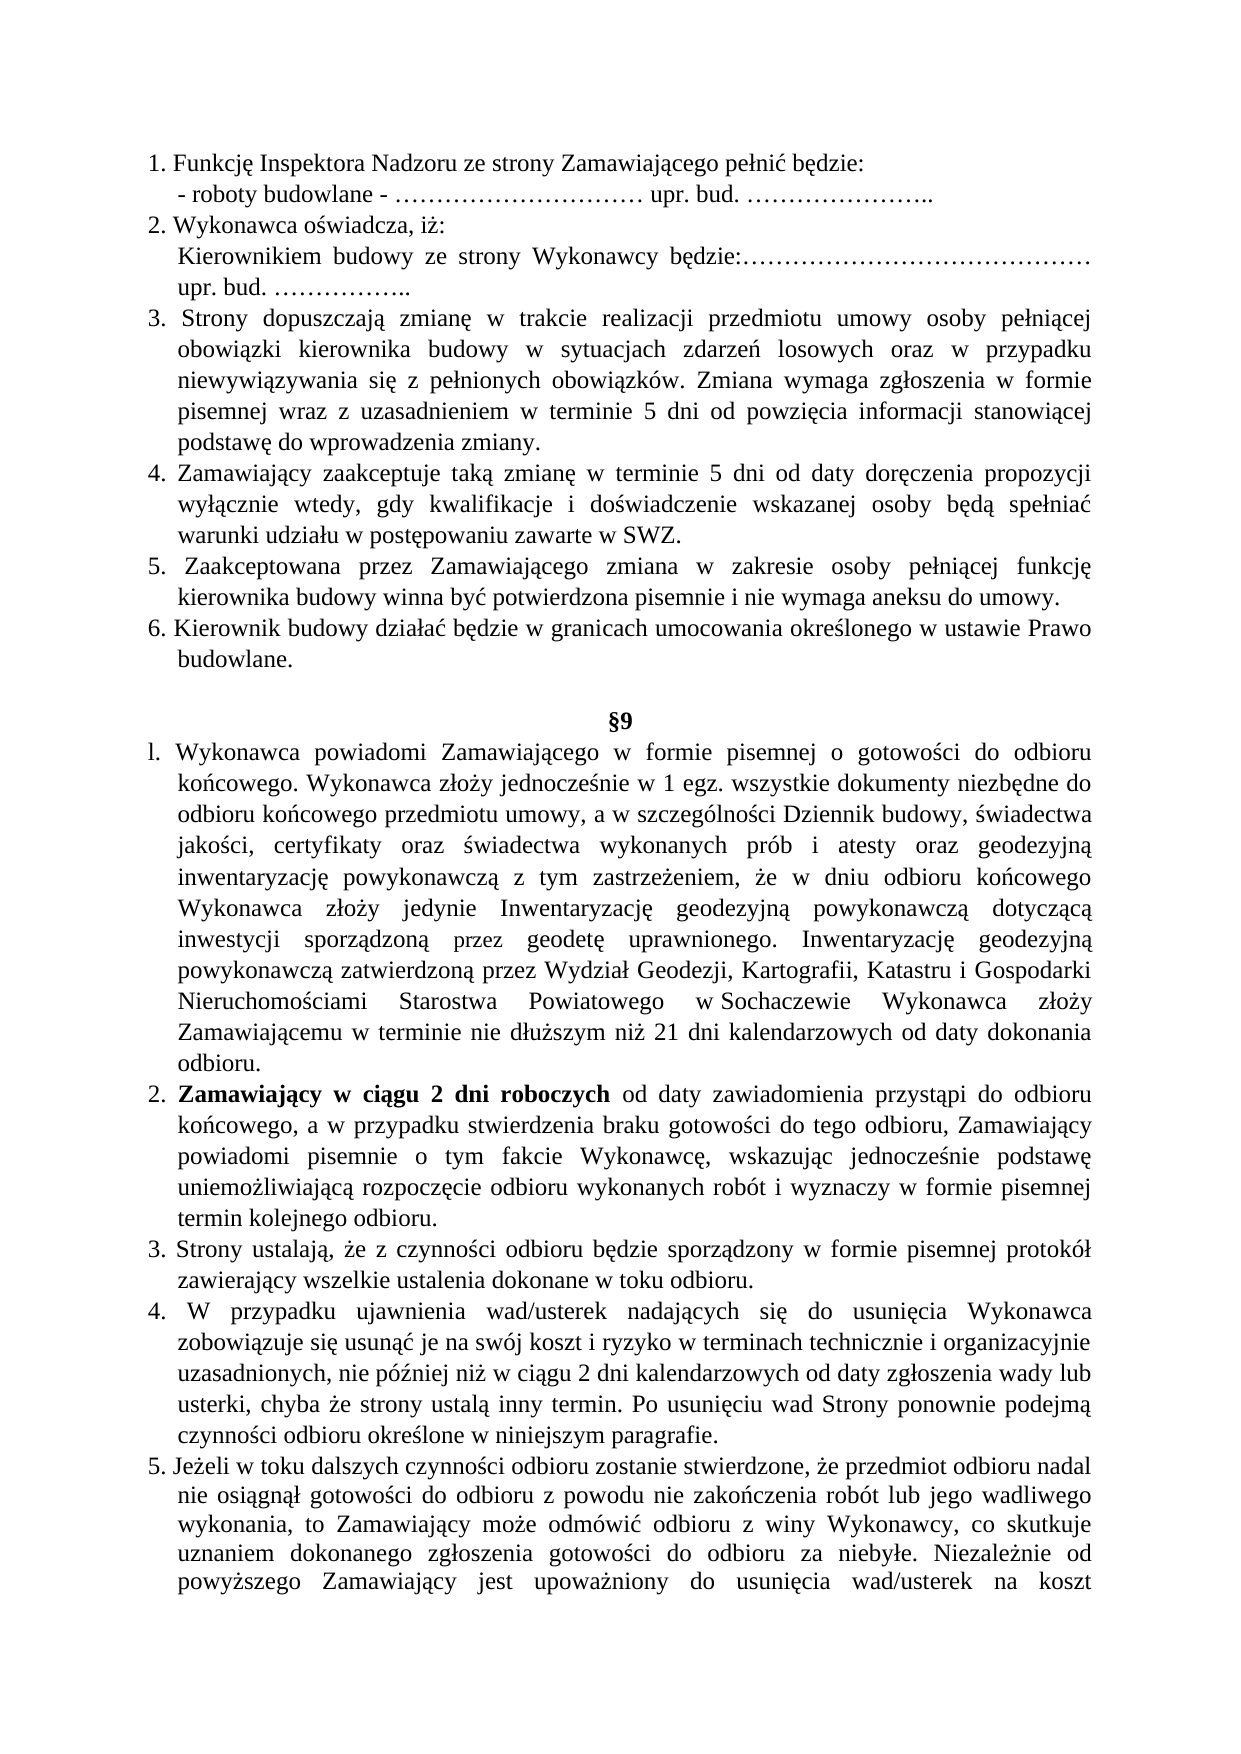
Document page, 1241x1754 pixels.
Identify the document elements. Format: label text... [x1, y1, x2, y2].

text Kierownikiem budowy ze strony Wykonawcy będzie:…………………………………… upr. bud. …………….. [177, 241, 1092, 301]
text 3. Strony dopuszczają zmianę w trakcie realizacji przedmiotu umowy osoby pełniącej obowiązki kierownika budowy w sytuacjach zdarzeń losowych oraz w przypadku niewywiązywania się z pełnionych obowiązków. Zmiana wymaga zgłoszenia w formie pisemnej wraz z uzasadnieniem w terminie 5 dni od powzięcia informacji stanowiącej podstawę do wprowadzenia zmiany. [148, 303, 1092, 456]
text §9 [148, 706, 1092, 735]
text - roboty budowlane - ………………………… upr. bud. ………………….. [177, 179, 1092, 207]
text 2. Zamawiający w ciągu 2 dni roboczych od daty zawiadomienia przystąpi do odbioru końcowego, a w przypadku stwierdzenia braku gotowości do tego odbioru, Zamawiający powiadomi pisemnie o tym fakcie Wykonawcę, wskazując jednocześnie podstawę uniemożliwiającą rozpoczęcie odbioru wykonanych robót i wyznaczy w formie pisemnej termin kolejnego odbioru. [148, 1079, 1092, 1232]
text 4. Zamawiający zaakceptuje taką zmianę w terminie 5 dni od daty doręczenia propozycji wyłącznie wtedy, gdy kwalifikacje i doświadczenie wskazanej osoby będą spełniać warunki udziału w postępowaniu zawarte w SWZ. [148, 458, 1092, 549]
text 5. Zaakceptowana przez Zamawiającego zmiana w zakresie osoby pełniącej funkcję kierownika budowy winna być potwierdzona pisemnie i nie wymaga aneksu do umowy. [148, 551, 1092, 611]
text 1. Funkcję Inspektora Nadzoru ze strony Zamawiającego pełnić będzie: [148, 148, 1092, 176]
text 4. W przypadku ujawnienia wad/usterek nadających się do usunięcia Wykonawca zobowiązuje się usunąć je na swój koszt i ryzyko w terminach technicznie i organizacyjnie uzasadnionych, nie później niż w ciągu 2 dni kalendarzowych od daty zgłoszenia wady lub usterki, chyba że strony ustalą inny termin. Po usunięciu wad Strony ponownie podejmą czynności odbioru określone w niniejszym paragrafie. [148, 1296, 1092, 1449]
text 6. Kierownik budowy działać będzie w granicach umocowania określonego w ustawie Prawo budowlane. [148, 613, 1092, 673]
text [148, 1451, 1092, 1595]
text 3. Strony ustalają, że z czynności odbioru będzie sporządzony w formie pisemnej protokół zawierający wszelkie ustalenia dokonane w toku odbioru. [148, 1234, 1092, 1294]
text l. Wykonawca powiadomi Zamawiającego w formie pisemnej o gotowości do odbioru końcowego. Wykonawca złoży jednocześnie w 1 egz. wszystkie dokumenty niezbędne do odbioru końcowego przedmiotu umowy, a w szczególności Dziennik budowy, świadectwa jakości, certyfikaty oraz świadectwa wykonanych prób i atesty oraz geodezyjną inwentaryzację powykonawczą z tym zastrzeżeniem, że w dniu odbioru końcowego Wykonawca złoży jedynie Inwentaryzację geodezyjną powykonawczą dotyczącą inwestycji sporządzoną przez geodetę uprawnionego. Inwentaryzację geodezyjną powykonawczą zatwierdzoną przez Wydział Geodezji, Kartografii, Katastru i Gospodarki Nieruchomościami Starostwa Powiatowego w Sochaczewie Wykonawca złoży Zamawiającemu w terminie nie dłuższym niż 21 dni kalendarzowych od daty dokonania odbioru. [148, 737, 1092, 1077]
text 2. Wykonawca oświadcza, iż: [148, 210, 1092, 238]
